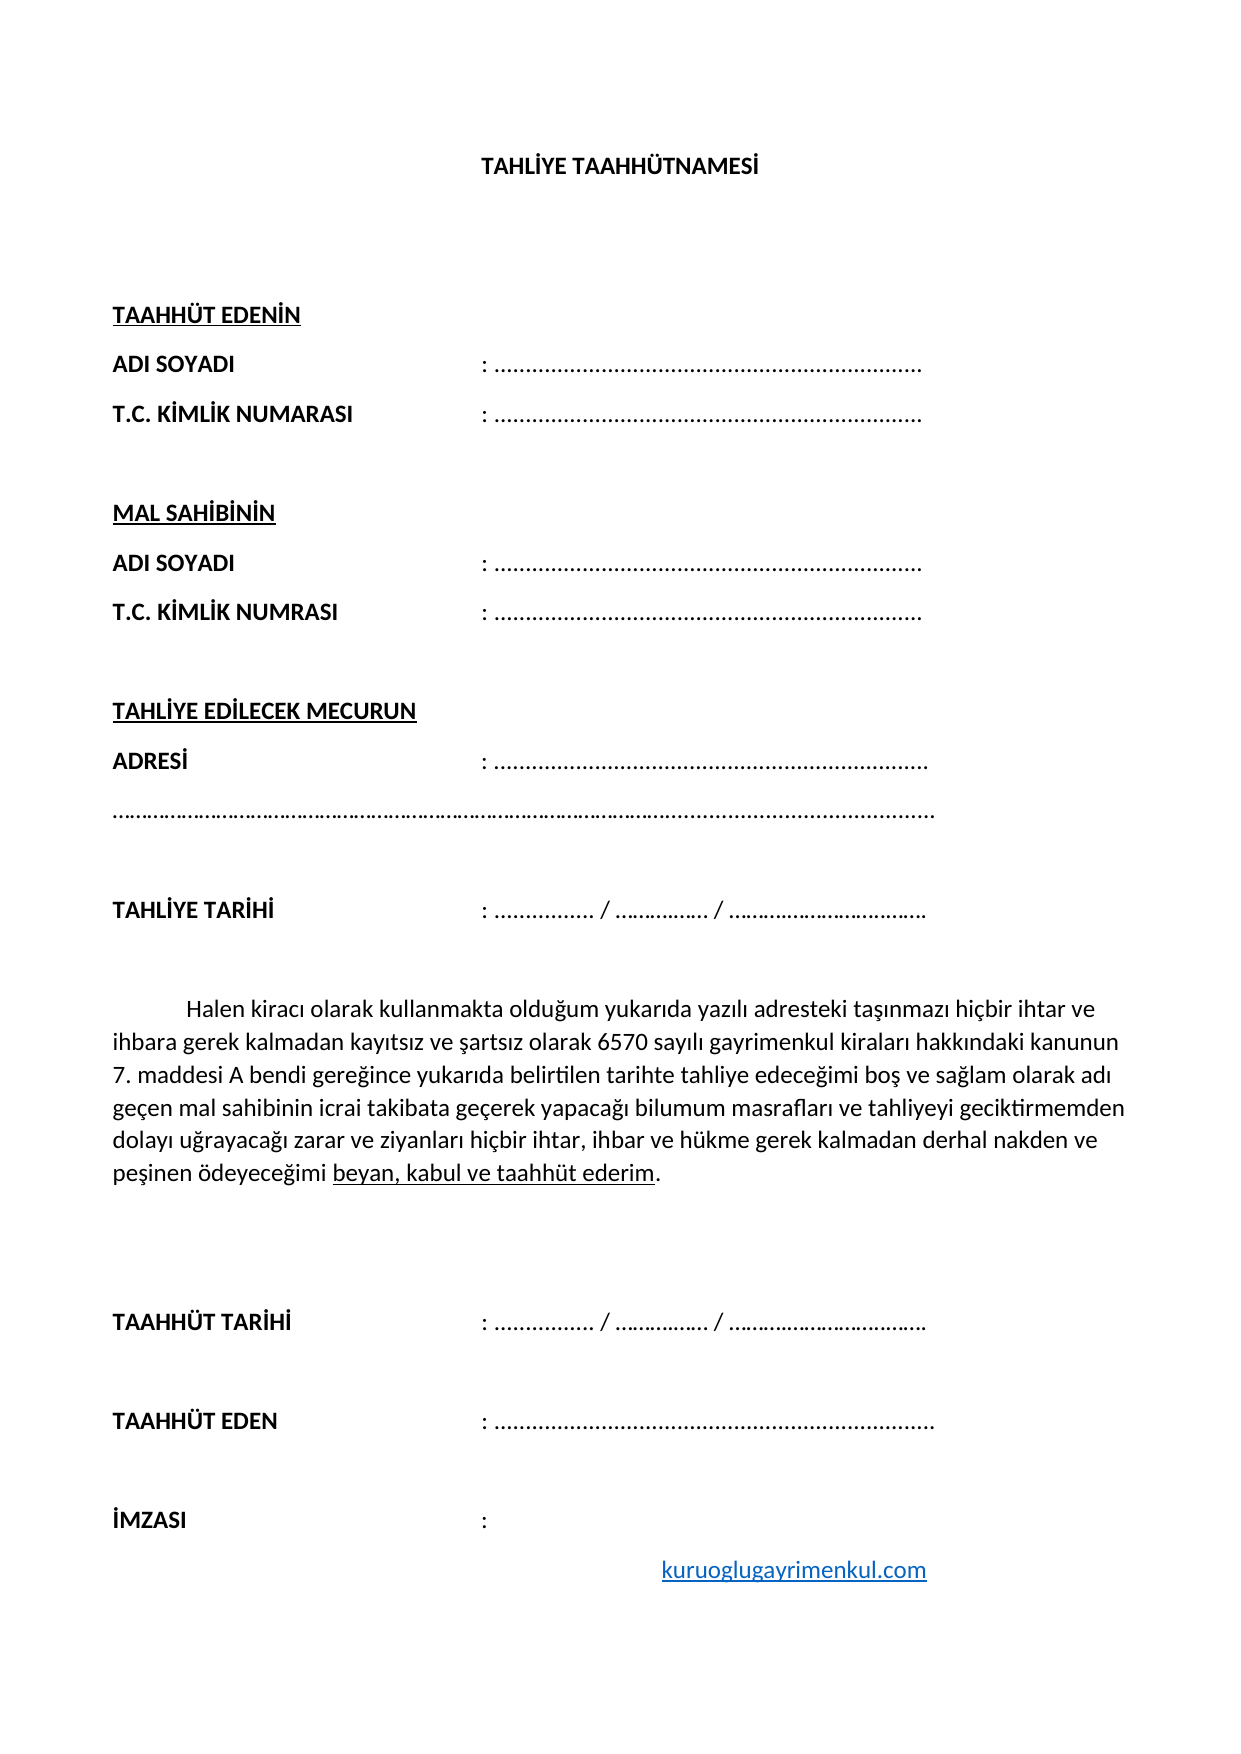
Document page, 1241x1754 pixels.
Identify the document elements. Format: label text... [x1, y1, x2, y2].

text TAHLİYE EDİLECEK MECURUN [112, 695, 1128, 726]
text T.C. KİMLİK NUMARASI : .................................................................... [112, 398, 1128, 428]
text TAHLİYE TARİHİ : ................ / ……….…… / ……….……………..……. [112, 894, 1128, 924]
text ADI SOYADI : .................................................................... [112, 547, 1128, 577]
text İMZASI : [112, 1504, 1128, 1535]
text ADI SOYADI : .................................................................... [112, 348, 1128, 379]
text ……………………………………………………………………………………........................................... [112, 794, 1128, 825]
text TAAHHÜT EDEN : ...................................................................... [112, 1405, 1128, 1436]
text kuruoglugayrimenkul.com [112, 1554, 1128, 1585]
text TAHLİYE TAAHHÜTNAMESİ [112, 150, 1128, 181]
text T.C. KİMLİK NUMRASI : .................................................................... [112, 596, 1128, 627]
text TAAHHÜT EDENİN [112, 299, 1128, 329]
text Halen kiracı olarak kullanmakta olduğum yukarıda yazılı adresteki taşınmazı hiçbir ihtar ve ihbara gerek kalmadan kayıtsız ve şartsız olarak 6570 sayılı gayrimenkul kiraları hakkındaki kanunun 7. maddesi A bendi gereğince yukarıda belirtilen tarihte tahliye edeceğimi boş ve sağlam olarak adı geçen mal sahibinin icrai takibata geçerek yapacağı bilumum masrafları ve tahliyeyi geciktirmemden dolayı uğrayacağı zarar ve ziyanları hiçbir ihtar, ihbar ve hükme gerek kalmadan derhal nakden ve peşinen ödeyeceğimi beyan, kabul ve taahhüt ederim. [112, 993, 1128, 1188]
text TAAHHÜT TARİHİ : ................ / ……….…… / ……….……………..……. [112, 1306, 1128, 1337]
text MAL SAHİBİNİN [112, 497, 1128, 528]
text ADRESİ : ..................................................................... [112, 745, 1128, 776]
